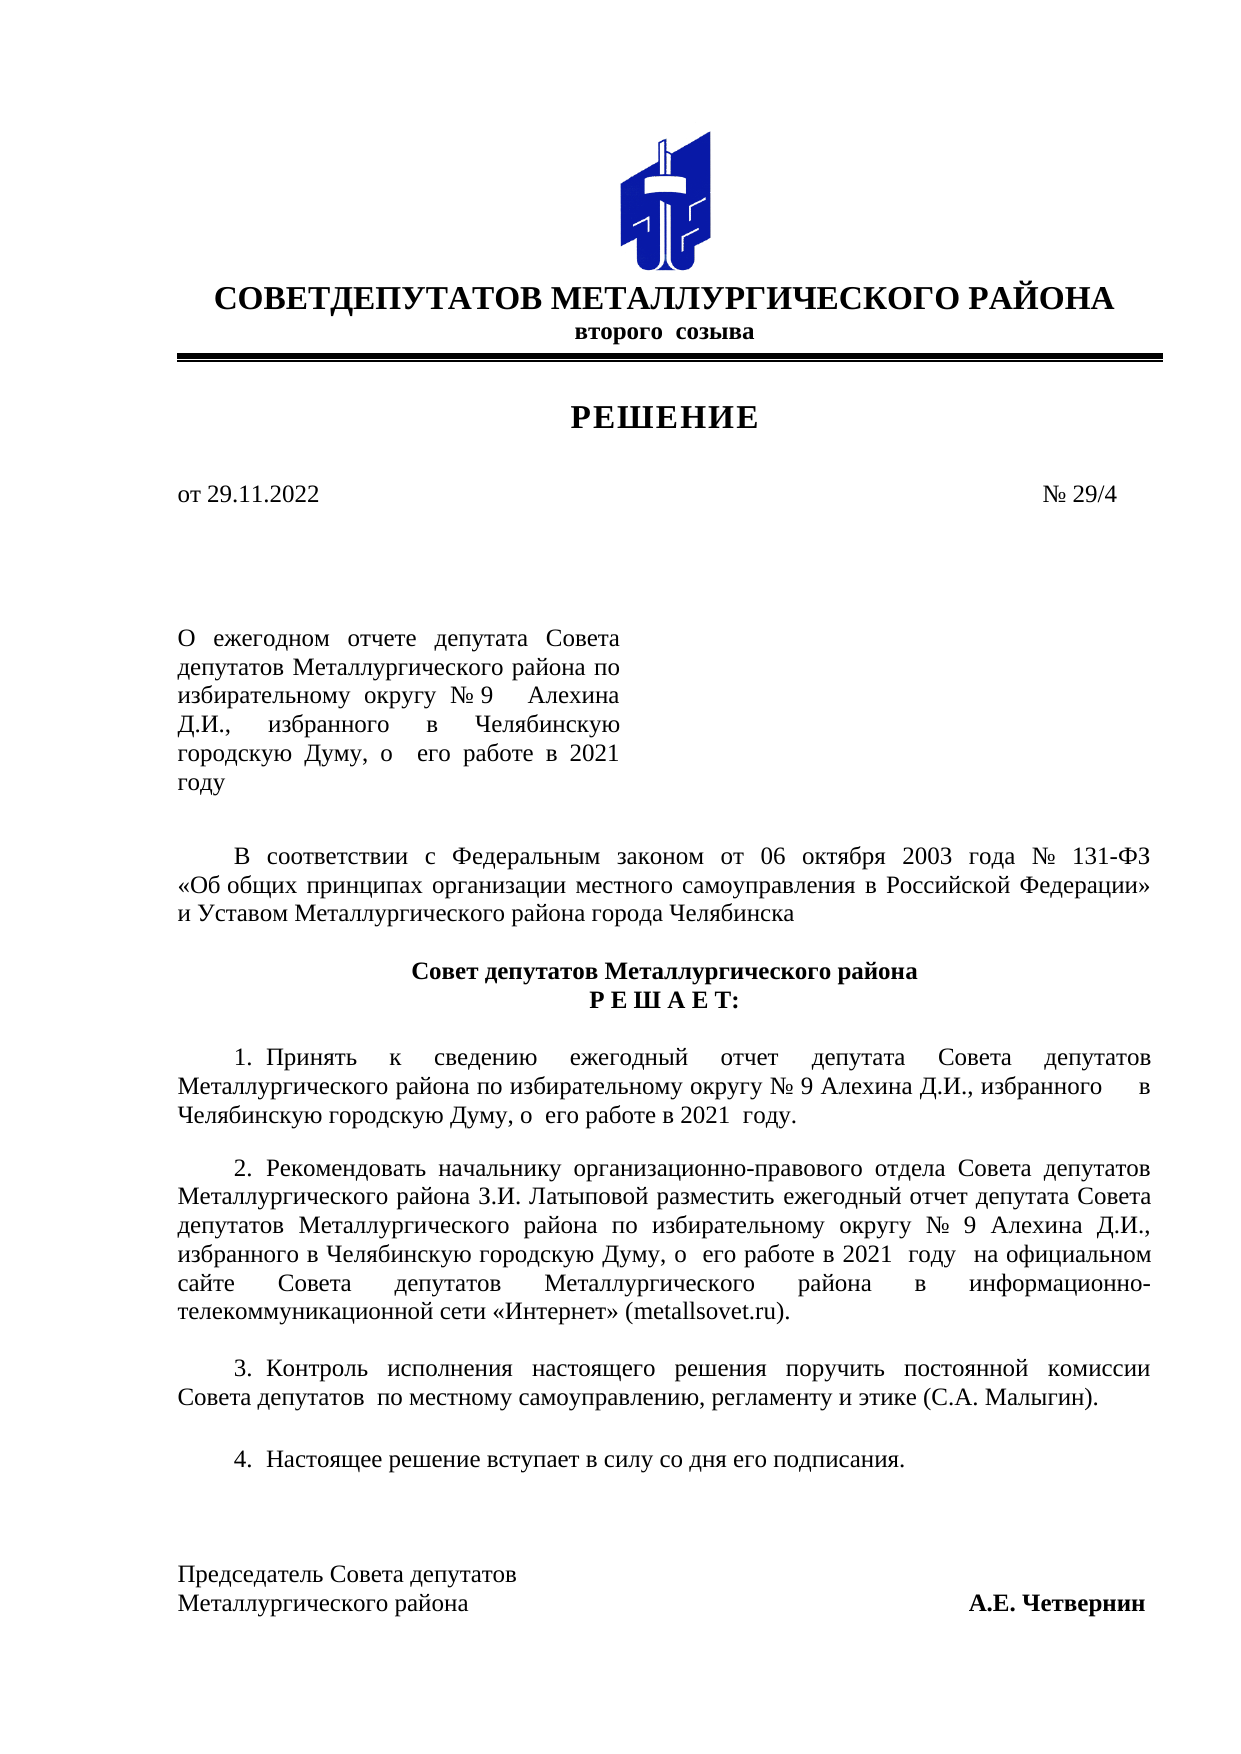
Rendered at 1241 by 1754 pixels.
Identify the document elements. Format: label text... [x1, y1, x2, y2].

picture [610, 118, 719, 278]
text Совет депутатов Металлургического района [177, 956, 1152, 985]
text Р Е Ш А Е Т: [177, 985, 1152, 1013]
list Контроль исполнения настоящего решения поручить постоянной комиссии Совета депутатов по местному самоуправлению, регламенту и этике (С.А. Малыгин). [177, 1353, 1152, 1411]
table_header [177, 362, 1163, 369]
text Председатель Совета депутатов [177, 1559, 1152, 1588]
text В соответствии с Федеральным законом от 06 октября 2003 года № 131-ФЗ «Об общих принципах организации местного самоуправления в Российской Федерации» и Уставом Металлургического района города Челябинска [177, 841, 1152, 927]
list Рекомендовать начальнику организационно-правового отдела Совета депутатов Металлургического района З.И. Латыповой разместить ежегодный отчет депутата Совета депутатов Металлургического района по избирательному округу № 9 Алехина Д.И., избранного в Челябинскую городскую Думу, о его работе в 2021 году на официальном сайте Совета депутатов Металлургического района в информационно-телекоммуникационной сети «Интернет» (metallsovet.ru). [177, 1153, 1152, 1325]
list Настоящее решение вступает в силу со дня его подписания. [177, 1444, 1152, 1473]
text СОВЕТдепутатов металлургического района второго созыва [177, 278, 1152, 345]
subtitle решение [177, 398, 1152, 436]
list Принять к сведению ежегодный отчет депутата Совета депутатов Металлургического района по избирательному округу № 9 Алехина Д.И., избранного в Челябинскую городскую Думу, о его работе в 2021 году. [177, 1042, 1152, 1128]
text Металлургического района А.Е. Четвернин [177, 1588, 1152, 1617]
text от 29.11.2022 № 29/4 [177, 479, 1152, 508]
text О ежегодном отчете депутата Совета депутатов Металлургического района по избирательному округу № 9 Алехина Д.И., избранного в Челябинскую городскую Думу, о его работе в 2021 году [177, 623, 620, 796]
